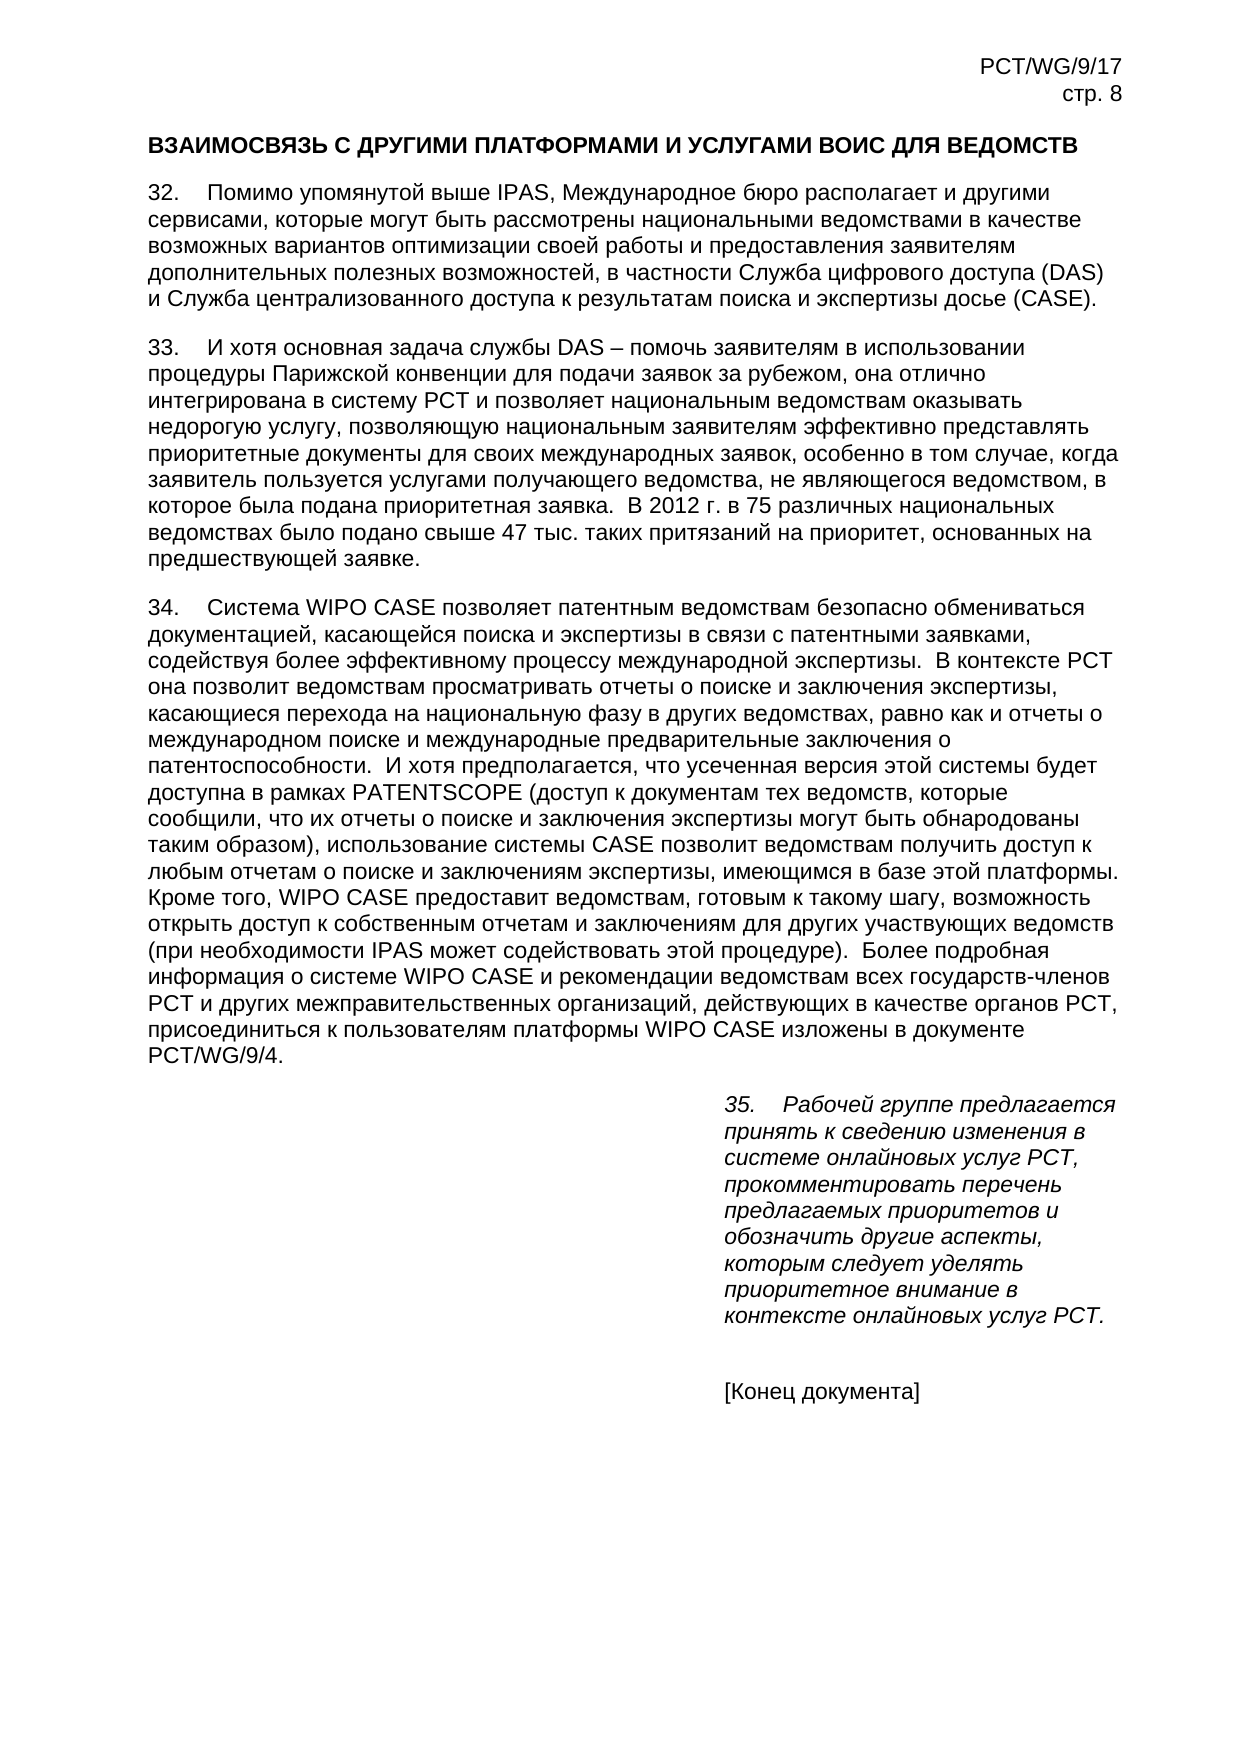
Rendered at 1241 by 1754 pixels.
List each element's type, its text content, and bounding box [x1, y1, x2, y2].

text И хотя основная задача службы DAS – помочь заявителям в использовании процедуры Парижской конвенции для подачи заявок за рубежом, она отлично интегрирована в систему PCT и позволяет национальным ведомствам оказывать недорогую услугу, позволяющую национальным заявителям эффективно представлять приоритетные документы для своих международных заявок, особенно в том случае, когда заявитель пользуется услугами получающего ведомства, не являющегося ведомством, в которое была подана приоритетная заявка. В 2012 г. в 75 различных национальных ведомствах было подано свыше 47 тыс. таких притязаний на приоритет, основанных на предшествующей заявке. [148, 334, 1122, 571]
text [Конец документа] [724, 1378, 1122, 1404]
text Система WIPO CASE позволяет патентным ведомствам безопасно обмениваться документацией, касающейся поиска и экспертизы в связи с патентными заявками, содействуя более эффективному процессу международной экспертизы. В контексте PCT она позволит ведомствам просматривать отчеты о поиске и заключения экспертизы, касающиеся перехода на национальную фазу в других ведомствах, равно как и отчеты о международном поиске и международные предварительные заключения о патентоспособности. И хотя предполагается, что усеченная версия этой системы будет доступна в рамках PATENTSCOPE (доступ к документам тех ведомств, которые сообщили, что их отчеты о поиске и заключения экспертизы могут быть обнародованы таким образом), использование системы CASE позволит ведомствам получить доступ к любым отчетам о поиске и заключениям экспертизы, имеющимся в базе этой платформы. Кроме того, WIPO CASE предоставит ведомствам, готовым к такому шагу, возможность открыть доступ к собственным отчетам и заключениям для других участвующих ведомств (при необходимости IPAS может содействовать этой процедуре). Более подробная информация о системе WIPO CASE и рекомендации ведомствам всех государств-членов PCT и других межправительственных организаций, действующих в качестве органов PCT, присоединиться к пользователям платформы WIPO CASE изложены в документе PCT/WG/9/4. [148, 594, 1122, 1068]
text Помимо упомянутой выше IPAS, Международное бюро располагает и другими сервисами, которые могут быть рассмотрены национальными ведомствами в качестве возможных вариантов оптимизации своей работы и предоставления заявителям дополнительных полезных возможностей, в частности Служба цифрового доступа (DAS) и Служба централизованного доступа к результатам поиска и экспертизы досье (CASE). [148, 179, 1122, 311]
subtitle взаимосвязь с другими платформами и услугами воис для ведомств [148, 132, 1122, 158]
text Рабочей группе предлагается принять к сведению изменения в системе онлайновых услуг РСТ, прокомментировать перечень предлагаемых приоритетов и обозначить другие аспекты, которым следует уделять приоритетное внимание в контексте онлайновых услуг РСТ. [724, 1091, 1122, 1329]
